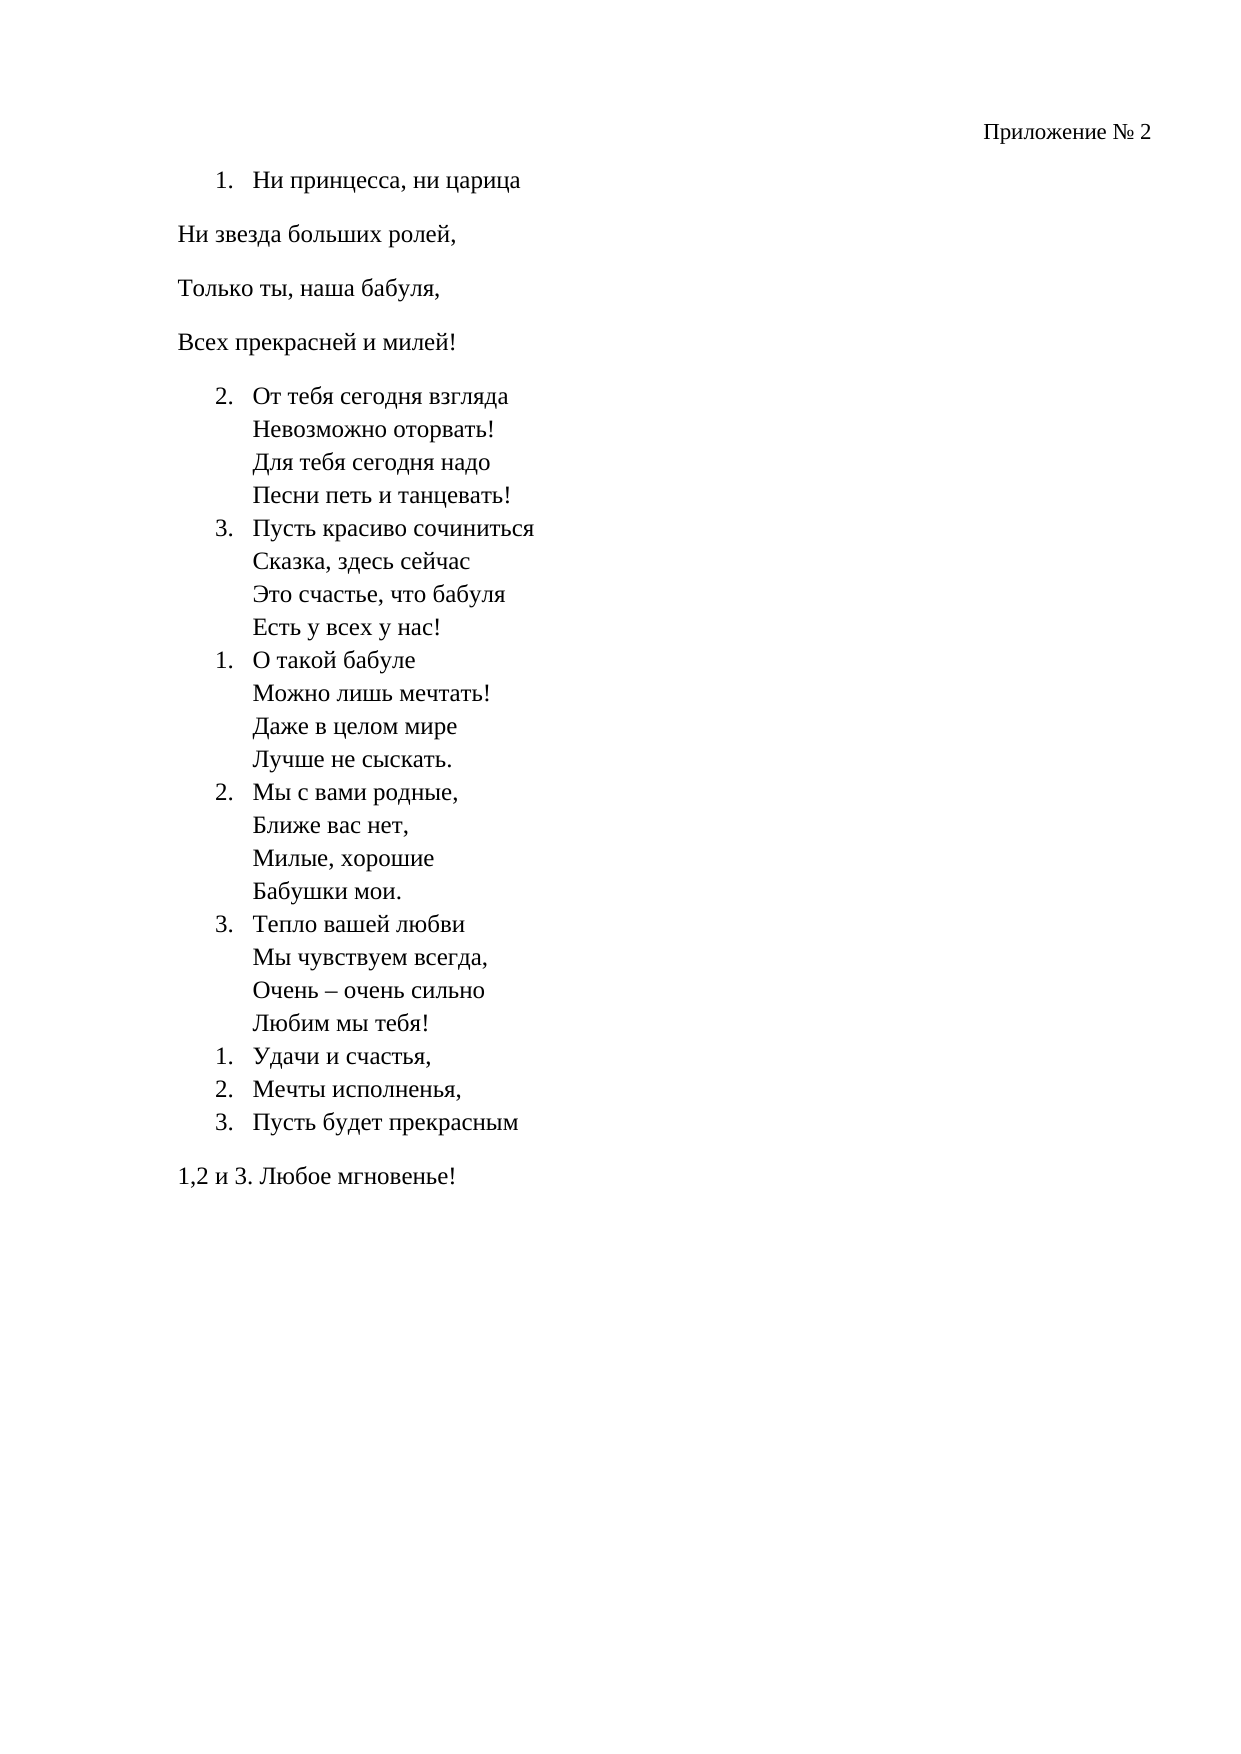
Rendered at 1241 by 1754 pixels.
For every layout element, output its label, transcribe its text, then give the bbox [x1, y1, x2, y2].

text Приложение № 2 [177, 118, 1152, 144]
list Мы чувствуем всегда, [252, 942, 1152, 971]
list Мы с вами родные, [215, 777, 1152, 806]
list Пусть красиво сочиниться [215, 513, 1152, 542]
text Ни звезда больших ролей, [177, 219, 1152, 248]
list Пусть будет прекрасным [215, 1107, 1152, 1136]
text 1,2 и 3. Любое мгновенье! [177, 1161, 1152, 1190]
list Милые, хорошие [252, 843, 1152, 872]
list Любим мы тебя! [252, 1008, 1152, 1037]
list Сказка, здесь сейчас [252, 546, 1152, 574]
text Всех прекрасней и милей! [177, 327, 1152, 356]
list Песни петь и танцевать! [252, 480, 1152, 508]
list Лучше не сыскать. [252, 744, 1152, 773]
list Даже в целом мире [252, 711, 1152, 740]
list Тепло вашей любви [215, 909, 1152, 938]
list Можно лишь мечтать! [252, 678, 1152, 707]
list Ближе вас нет, [252, 810, 1152, 839]
list Это счастье, что бабуля [252, 579, 1152, 608]
list От тебя сегодня взгляда [215, 381, 1152, 409]
list Есть у всех у нас! [252, 612, 1152, 641]
list Удачи и счастья, [215, 1041, 1152, 1070]
list Мечты исполненья, [215, 1074, 1152, 1103]
list Ни принцесса, ни царица [215, 165, 1152, 194]
list Очень – очень сильно [252, 975, 1152, 1004]
list Для тебя сегодня надо [252, 447, 1152, 476]
list Невозможно оторвать! [252, 414, 1152, 442]
list Бабушки мои. [252, 876, 1152, 905]
text Только ты, наша бабуля, [177, 273, 1152, 302]
list О такой бабуле [215, 645, 1152, 674]
